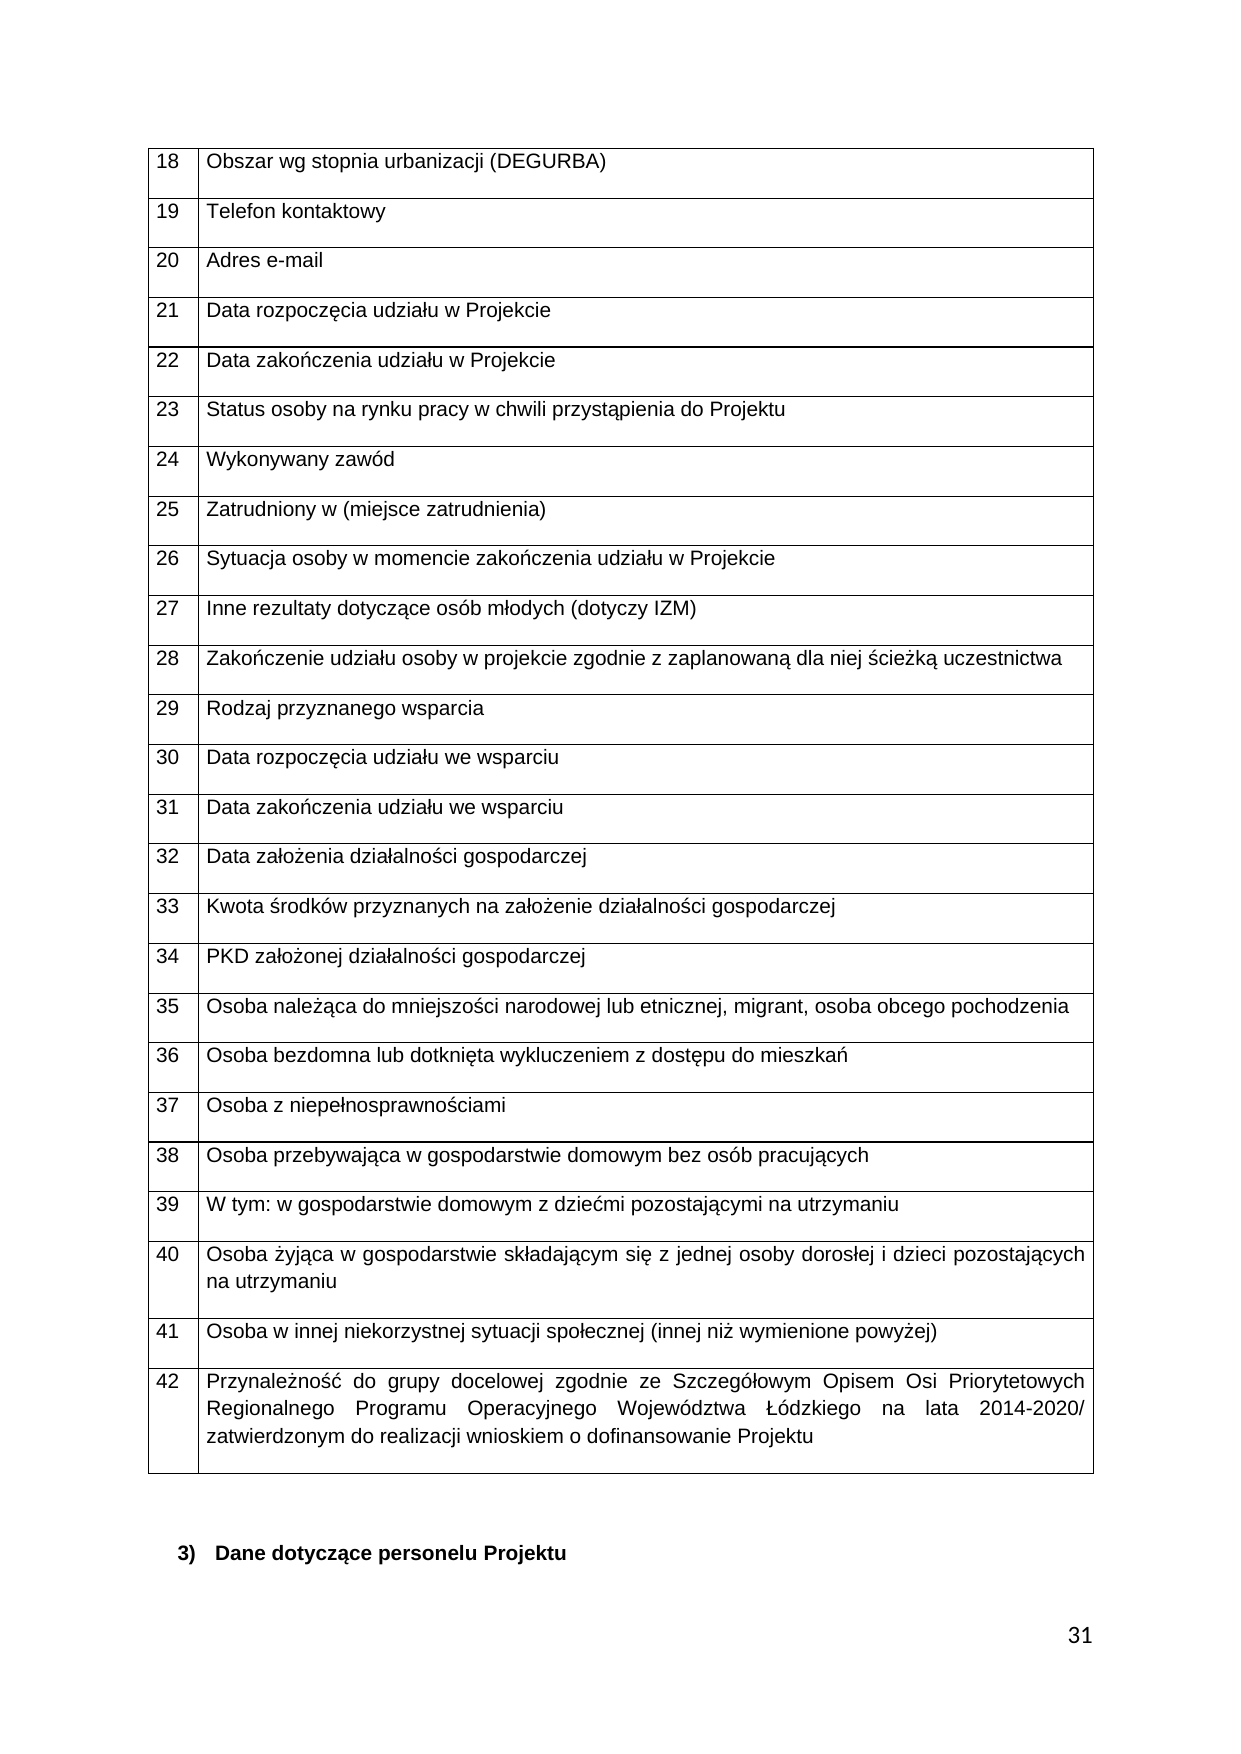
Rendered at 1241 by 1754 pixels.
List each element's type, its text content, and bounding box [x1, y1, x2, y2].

table_cell 18 [149, 149, 198, 197]
table_cell Wykonywany zawód [199, 447, 1093, 496]
table_cell Data rozpoczęcia udziału we wsparciu [199, 745, 1093, 794]
table_cell Osoba żyjąca w gospodarstwie składającym się z jednej osoby dorosłej i dzieci pozostających na utrzymaniu [199, 1242, 1093, 1318]
table_cell Zakończenie udziału osoby w projekcie zgodnie z zaplanowaną dla niej ścieżką uczestnictwa [199, 646, 1093, 694]
table_cell 22 [149, 348, 198, 396]
table_cell 21 [149, 298, 198, 346]
table_cell 34 [149, 944, 198, 992]
table_cell 27 [149, 596, 198, 644]
table_cell 26 [149, 546, 198, 595]
table_cell PKD założonej działalności gospodarczej [199, 944, 1093, 992]
table_cell Osoba z niepełnosprawnościami [199, 1093, 1093, 1141]
table_cell 20 [149, 248, 198, 297]
table_cell Obszar wg stopnia urbanizacji (DEGURBA) [199, 149, 1093, 197]
table_cell Status osoby na rynku pracy w chwili przystąpienia do Projektu [199, 397, 1093, 446]
table_cell Osoba w innej niekorzystnej sytuacji społecznej (innej niż wymienione powyżej) [199, 1319, 1093, 1368]
table_cell Data rozpoczęcia udziału w Projekcie [199, 298, 1093, 346]
table_cell Data założenia działalności gospodarczej [199, 844, 1093, 893]
table_cell 29 [149, 695, 198, 744]
table_cell 25 [149, 497, 198, 545]
table_cell 19 [149, 199, 198, 247]
table_cell 23 [149, 397, 198, 446]
table_cell 35 [149, 994, 198, 1042]
table_cell Osoba należąca do mniejszości narodowej lub etnicznej, migrant, osoba obcego pochodzenia [199, 994, 1093, 1042]
table_cell 42 [149, 1369, 198, 1472]
table_cell 28 [149, 646, 198, 694]
table_cell 30 [149, 745, 198, 794]
table_cell Inne rezultaty dotyczące osób młodych (dotyczy IZM) [199, 596, 1093, 644]
table_cell 41 [149, 1319, 198, 1368]
table_cell Sytuacja osoby w momencie zakończenia udziału w Projekcie [199, 546, 1093, 595]
table_cell 31 [149, 795, 198, 843]
table_cell Rodzaj przyznanego wsparcia [199, 695, 1093, 744]
table_cell Osoba bezdomna lub dotknięta wykluczeniem z dostępu do mieszkań [199, 1043, 1093, 1092]
table_cell 33 [149, 894, 198, 943]
list Dane dotyczące personelu Projektu [177, 1541, 1092, 1565]
table_cell 38 [149, 1143, 198, 1191]
table_cell 32 [149, 844, 198, 893]
table_cell Telefon kontaktowy [199, 199, 1093, 247]
table_cell Data zakończenia udziału w Projekcie [199, 348, 1093, 396]
table_cell Przynależność do grupy docelowej zgodnie ze Szczegółowym Opisem Osi Priorytetowych Regionalnego Programu Operacyjnego Województwa Łódzkiego na lata 2014-2020/ zatwierdzonym do realizacji wnioskiem o dofinansowanie Projektu [199, 1369, 1093, 1472]
table_cell 24 [149, 447, 198, 496]
table_cell Osoba przebywająca w gospodarstwie domowym bez osób pracujących [199, 1143, 1093, 1191]
table_cell W tym: w gospodarstwie domowym z dziećmi pozostającymi na utrzymaniu [199, 1192, 1093, 1241]
table_cell Kwota środków przyznanych na założenie działalności gospodarczej [199, 894, 1093, 943]
table_cell 40 [149, 1242, 198, 1318]
table_cell Adres e-mail [199, 248, 1093, 297]
table_cell 36 [149, 1043, 198, 1092]
table_cell Zatrudniony w (miejsce zatrudnienia) [199, 497, 1093, 545]
table_cell 39 [149, 1192, 198, 1241]
table_cell Data zakończenia udziału we wsparciu [199, 795, 1093, 843]
table_cell 37 [149, 1093, 198, 1141]
